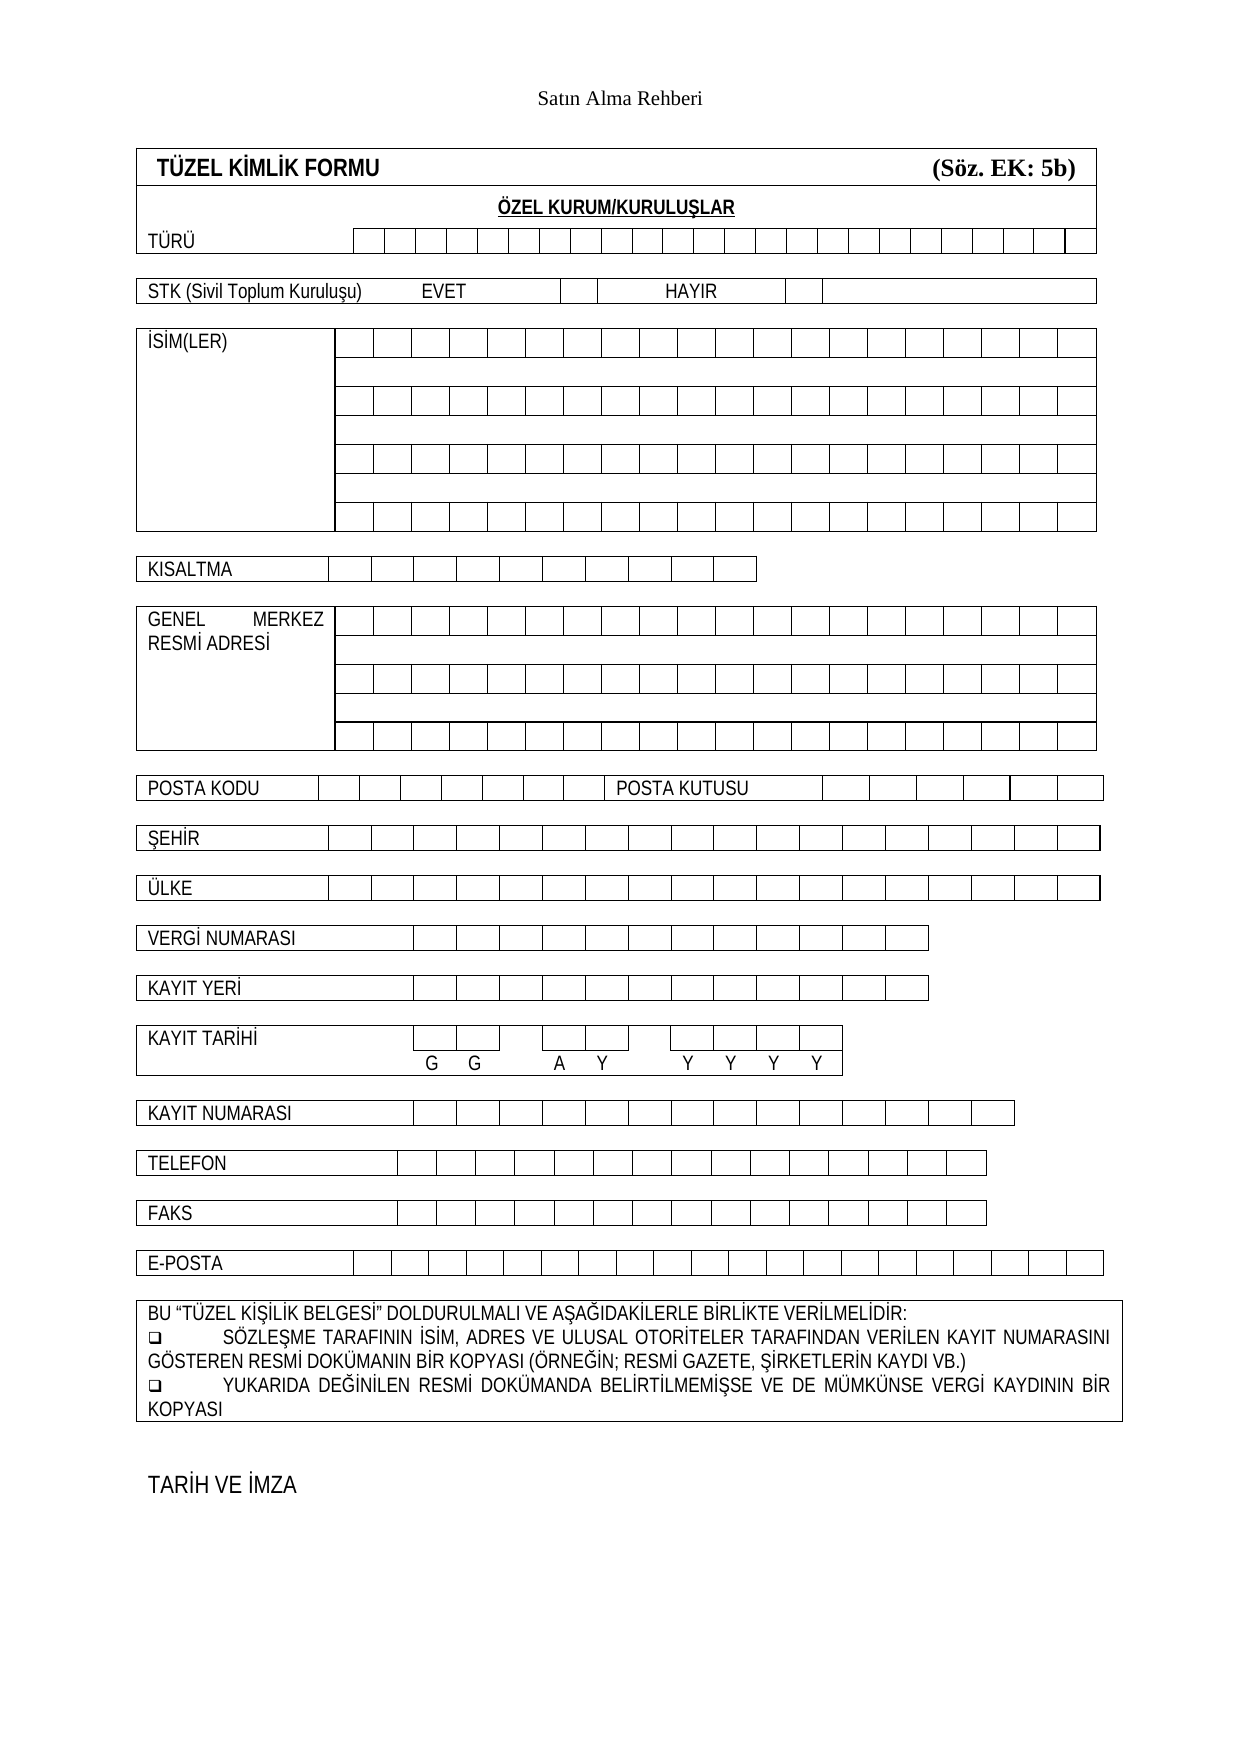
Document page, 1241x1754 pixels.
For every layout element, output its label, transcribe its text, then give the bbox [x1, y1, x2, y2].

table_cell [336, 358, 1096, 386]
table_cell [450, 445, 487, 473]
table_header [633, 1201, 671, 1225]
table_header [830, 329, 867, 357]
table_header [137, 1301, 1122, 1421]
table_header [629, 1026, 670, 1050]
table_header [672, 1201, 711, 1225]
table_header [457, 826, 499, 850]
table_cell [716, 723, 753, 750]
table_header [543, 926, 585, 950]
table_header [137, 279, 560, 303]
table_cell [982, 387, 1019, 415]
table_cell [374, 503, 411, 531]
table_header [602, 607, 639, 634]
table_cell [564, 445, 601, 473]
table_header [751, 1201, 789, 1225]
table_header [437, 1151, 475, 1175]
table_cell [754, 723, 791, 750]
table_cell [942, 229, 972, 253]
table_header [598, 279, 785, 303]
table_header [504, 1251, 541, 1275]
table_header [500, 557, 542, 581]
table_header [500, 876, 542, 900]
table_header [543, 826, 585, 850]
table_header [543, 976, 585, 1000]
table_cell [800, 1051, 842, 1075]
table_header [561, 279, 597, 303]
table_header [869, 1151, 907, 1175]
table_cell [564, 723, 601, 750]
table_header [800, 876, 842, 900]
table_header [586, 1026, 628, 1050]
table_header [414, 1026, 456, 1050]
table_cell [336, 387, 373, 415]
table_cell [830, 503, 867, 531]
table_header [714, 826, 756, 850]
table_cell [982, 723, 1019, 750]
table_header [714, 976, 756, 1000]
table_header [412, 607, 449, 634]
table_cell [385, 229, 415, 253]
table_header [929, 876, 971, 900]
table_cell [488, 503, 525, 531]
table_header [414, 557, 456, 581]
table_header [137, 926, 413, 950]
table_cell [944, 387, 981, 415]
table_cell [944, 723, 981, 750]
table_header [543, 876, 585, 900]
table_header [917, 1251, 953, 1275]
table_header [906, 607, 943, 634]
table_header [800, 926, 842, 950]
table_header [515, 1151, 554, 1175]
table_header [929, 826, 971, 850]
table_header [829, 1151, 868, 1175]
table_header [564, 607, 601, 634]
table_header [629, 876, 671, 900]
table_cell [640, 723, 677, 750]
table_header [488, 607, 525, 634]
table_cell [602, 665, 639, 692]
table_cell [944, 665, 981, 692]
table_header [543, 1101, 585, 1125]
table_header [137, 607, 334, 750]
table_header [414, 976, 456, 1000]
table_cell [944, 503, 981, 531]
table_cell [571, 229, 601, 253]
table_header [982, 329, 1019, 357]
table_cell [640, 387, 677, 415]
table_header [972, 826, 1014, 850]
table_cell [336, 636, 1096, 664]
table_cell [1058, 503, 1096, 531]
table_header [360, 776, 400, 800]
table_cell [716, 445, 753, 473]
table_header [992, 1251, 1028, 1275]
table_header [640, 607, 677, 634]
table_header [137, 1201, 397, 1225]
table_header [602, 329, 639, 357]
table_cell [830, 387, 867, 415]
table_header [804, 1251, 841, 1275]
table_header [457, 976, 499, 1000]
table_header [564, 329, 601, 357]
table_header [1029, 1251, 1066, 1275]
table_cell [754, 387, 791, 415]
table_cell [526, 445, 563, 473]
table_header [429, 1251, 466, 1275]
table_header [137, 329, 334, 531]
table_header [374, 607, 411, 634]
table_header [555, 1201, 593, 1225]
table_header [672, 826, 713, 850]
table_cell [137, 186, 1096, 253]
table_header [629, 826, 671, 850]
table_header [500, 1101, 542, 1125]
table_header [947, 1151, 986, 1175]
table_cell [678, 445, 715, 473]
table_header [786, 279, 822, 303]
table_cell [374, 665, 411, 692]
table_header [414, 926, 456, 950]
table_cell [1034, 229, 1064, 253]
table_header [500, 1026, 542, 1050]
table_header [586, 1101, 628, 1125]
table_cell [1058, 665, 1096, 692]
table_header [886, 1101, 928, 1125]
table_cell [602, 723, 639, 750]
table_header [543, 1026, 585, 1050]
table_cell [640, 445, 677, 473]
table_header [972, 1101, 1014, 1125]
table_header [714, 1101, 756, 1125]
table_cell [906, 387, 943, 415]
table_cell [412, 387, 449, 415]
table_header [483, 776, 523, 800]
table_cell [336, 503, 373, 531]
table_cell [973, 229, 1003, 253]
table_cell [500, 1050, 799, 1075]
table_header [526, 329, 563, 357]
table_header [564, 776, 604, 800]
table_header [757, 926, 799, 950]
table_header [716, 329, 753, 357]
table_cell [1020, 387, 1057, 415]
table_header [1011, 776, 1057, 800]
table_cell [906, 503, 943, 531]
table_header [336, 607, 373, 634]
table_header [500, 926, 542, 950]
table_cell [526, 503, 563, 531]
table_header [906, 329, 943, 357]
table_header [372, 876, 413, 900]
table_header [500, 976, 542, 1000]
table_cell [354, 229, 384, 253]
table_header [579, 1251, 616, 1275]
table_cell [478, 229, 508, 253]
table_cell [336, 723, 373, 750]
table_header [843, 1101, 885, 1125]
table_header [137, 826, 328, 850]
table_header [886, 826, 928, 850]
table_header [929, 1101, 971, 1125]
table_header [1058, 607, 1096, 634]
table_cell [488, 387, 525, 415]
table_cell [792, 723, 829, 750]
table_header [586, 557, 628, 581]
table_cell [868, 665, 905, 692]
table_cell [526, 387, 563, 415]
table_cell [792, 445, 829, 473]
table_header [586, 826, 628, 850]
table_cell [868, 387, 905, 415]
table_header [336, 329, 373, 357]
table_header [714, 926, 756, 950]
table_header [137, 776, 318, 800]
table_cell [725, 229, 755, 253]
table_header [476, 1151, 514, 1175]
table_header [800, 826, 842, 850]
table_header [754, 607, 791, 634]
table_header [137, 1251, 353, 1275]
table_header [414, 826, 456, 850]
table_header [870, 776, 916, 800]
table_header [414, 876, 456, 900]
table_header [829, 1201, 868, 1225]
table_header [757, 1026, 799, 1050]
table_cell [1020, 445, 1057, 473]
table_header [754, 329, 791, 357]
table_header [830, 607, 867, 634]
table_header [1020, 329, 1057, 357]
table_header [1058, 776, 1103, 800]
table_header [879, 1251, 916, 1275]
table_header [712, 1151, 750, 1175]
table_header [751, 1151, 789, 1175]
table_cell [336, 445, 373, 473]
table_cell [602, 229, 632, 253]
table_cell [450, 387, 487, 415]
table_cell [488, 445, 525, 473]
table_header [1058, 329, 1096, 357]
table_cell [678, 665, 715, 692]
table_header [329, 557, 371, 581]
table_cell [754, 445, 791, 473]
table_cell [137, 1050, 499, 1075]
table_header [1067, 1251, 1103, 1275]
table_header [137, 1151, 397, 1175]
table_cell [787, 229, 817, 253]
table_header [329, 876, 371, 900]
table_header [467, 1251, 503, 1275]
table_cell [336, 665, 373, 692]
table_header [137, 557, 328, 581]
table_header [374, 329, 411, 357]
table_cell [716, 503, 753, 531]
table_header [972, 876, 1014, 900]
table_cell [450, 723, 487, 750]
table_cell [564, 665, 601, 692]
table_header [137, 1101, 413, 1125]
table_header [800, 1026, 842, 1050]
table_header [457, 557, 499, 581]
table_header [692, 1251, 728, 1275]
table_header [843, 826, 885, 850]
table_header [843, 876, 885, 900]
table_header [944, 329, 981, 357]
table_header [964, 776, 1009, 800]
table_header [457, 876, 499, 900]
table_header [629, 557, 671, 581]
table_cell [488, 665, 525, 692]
text TARİH VE İMZA [148, 1470, 1093, 1499]
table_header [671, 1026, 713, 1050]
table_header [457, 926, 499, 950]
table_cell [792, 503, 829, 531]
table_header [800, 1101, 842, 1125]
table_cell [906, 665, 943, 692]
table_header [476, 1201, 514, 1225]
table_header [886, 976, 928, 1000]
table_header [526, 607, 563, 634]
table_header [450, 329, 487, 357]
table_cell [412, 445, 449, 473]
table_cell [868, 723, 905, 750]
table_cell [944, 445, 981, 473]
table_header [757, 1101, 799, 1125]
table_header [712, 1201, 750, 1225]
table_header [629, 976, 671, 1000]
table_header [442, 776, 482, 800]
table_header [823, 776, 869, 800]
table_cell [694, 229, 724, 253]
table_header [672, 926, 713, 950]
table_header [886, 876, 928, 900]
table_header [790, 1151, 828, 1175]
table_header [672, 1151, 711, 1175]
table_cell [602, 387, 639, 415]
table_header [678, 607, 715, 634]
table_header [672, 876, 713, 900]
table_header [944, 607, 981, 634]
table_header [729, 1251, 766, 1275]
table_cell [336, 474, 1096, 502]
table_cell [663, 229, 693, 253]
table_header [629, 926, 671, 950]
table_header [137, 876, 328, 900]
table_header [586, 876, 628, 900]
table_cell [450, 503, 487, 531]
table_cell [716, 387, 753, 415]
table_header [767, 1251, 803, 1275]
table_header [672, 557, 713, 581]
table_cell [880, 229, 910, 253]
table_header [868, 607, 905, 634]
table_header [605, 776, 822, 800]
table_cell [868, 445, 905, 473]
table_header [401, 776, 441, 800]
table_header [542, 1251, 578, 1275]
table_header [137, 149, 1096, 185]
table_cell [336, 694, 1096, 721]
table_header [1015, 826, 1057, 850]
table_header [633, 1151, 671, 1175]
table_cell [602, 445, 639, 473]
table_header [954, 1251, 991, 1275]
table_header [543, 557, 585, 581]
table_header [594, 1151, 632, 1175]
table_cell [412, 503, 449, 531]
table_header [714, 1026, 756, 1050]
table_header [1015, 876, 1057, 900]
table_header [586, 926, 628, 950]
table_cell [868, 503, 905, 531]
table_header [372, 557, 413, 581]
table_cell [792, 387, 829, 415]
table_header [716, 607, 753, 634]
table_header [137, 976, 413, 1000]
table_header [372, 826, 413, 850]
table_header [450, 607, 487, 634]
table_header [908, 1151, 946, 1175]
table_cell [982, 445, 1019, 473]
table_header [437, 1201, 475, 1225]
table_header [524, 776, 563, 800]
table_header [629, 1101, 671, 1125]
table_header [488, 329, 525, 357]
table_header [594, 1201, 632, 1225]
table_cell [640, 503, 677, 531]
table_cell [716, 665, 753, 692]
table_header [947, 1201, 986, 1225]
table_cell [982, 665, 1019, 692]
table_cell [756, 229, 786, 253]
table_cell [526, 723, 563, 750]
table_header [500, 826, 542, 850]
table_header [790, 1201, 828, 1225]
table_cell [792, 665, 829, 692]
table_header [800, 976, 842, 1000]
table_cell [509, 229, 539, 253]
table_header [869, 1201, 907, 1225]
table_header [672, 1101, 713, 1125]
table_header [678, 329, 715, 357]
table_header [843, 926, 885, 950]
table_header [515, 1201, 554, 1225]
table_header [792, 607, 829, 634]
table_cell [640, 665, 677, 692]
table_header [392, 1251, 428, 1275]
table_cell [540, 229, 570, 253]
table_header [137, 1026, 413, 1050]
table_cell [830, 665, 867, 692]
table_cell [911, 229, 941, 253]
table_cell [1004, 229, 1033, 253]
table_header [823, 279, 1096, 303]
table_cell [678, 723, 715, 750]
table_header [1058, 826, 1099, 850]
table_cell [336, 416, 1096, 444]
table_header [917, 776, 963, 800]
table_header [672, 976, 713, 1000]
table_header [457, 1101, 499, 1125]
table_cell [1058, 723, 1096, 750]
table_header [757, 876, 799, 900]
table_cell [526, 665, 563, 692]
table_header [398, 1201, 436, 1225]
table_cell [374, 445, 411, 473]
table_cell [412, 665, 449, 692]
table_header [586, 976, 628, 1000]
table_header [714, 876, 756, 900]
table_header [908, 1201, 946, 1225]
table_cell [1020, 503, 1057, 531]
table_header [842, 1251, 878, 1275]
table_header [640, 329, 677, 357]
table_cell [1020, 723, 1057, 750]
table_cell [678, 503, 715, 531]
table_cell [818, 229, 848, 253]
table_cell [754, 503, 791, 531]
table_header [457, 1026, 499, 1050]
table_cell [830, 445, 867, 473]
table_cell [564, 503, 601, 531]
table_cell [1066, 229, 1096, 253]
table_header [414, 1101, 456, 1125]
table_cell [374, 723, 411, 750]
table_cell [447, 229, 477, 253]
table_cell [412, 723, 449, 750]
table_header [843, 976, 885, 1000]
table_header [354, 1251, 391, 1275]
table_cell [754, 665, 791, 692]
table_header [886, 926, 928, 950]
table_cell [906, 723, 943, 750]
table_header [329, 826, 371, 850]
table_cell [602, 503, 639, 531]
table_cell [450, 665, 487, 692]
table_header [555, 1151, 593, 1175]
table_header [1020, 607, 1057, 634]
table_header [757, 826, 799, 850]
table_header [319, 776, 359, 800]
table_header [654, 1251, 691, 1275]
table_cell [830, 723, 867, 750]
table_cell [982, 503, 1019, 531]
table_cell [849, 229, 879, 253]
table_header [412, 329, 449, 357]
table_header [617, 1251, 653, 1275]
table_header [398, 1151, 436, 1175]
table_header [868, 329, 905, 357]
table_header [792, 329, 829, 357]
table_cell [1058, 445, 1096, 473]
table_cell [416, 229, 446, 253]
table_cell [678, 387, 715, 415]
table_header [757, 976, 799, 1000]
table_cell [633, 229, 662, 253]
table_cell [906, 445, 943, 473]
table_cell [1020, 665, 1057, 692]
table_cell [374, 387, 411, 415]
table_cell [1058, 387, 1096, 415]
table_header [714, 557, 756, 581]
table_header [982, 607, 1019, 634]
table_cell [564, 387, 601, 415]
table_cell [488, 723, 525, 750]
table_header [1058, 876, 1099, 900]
